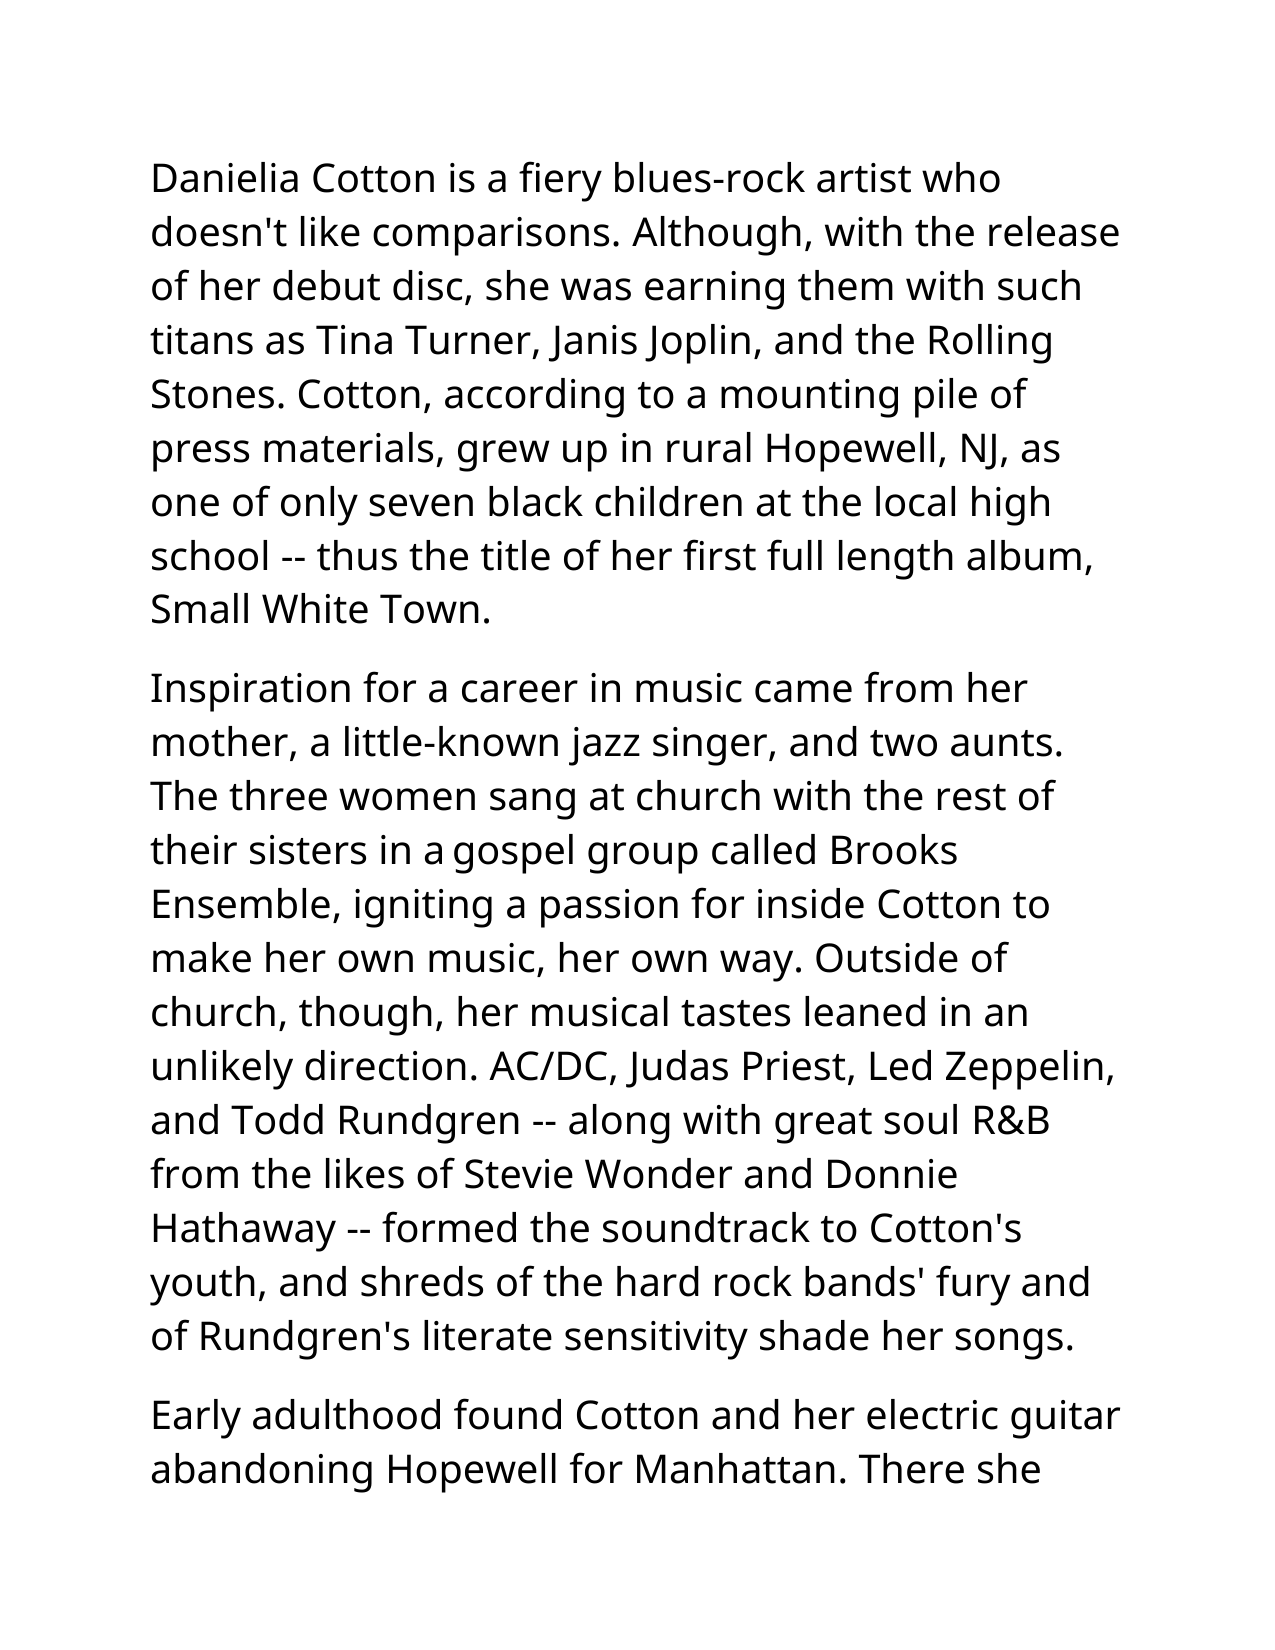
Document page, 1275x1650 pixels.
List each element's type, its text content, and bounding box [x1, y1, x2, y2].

text Inspiration for a career in music came from her mother, a little-known jazz singer, and two aunts. The three women sang at church with the rest of their sisters in a gospel group called Brooks Ensemble, igniting a passion for inside Cotton to make her own music, her own way. Outside of church, though, her musical tastes leaned in an unlikely direction. AC/DC, Judas Priest, Led Zeppelin, and Todd Rundgren -- along with great soul R&B from the likes of Stevie Wonder and Donnie Hathaway -- formed the soundtrack to Cotton's youth, and shreds of the hard rock bands' fury and of Rundgren's literate sensitivity shade her songs. [150, 661, 1125, 1362]
text Danielia Cotton is a fiery blues-rock artist who doesn't like comparisons. Although, with the release of her debut disc, she was earning them with such titans as Tina Turner, Janis Joplin, and the Rolling Stones. Cotton, according to a mounting pile of press materials, grew up in rural Hopewell, NJ, as one of only seven black children at the local high school -- thus the title of her first full length album, Small White Town. [150, 150, 1125, 636]
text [150, 1387, 1125, 1495]
